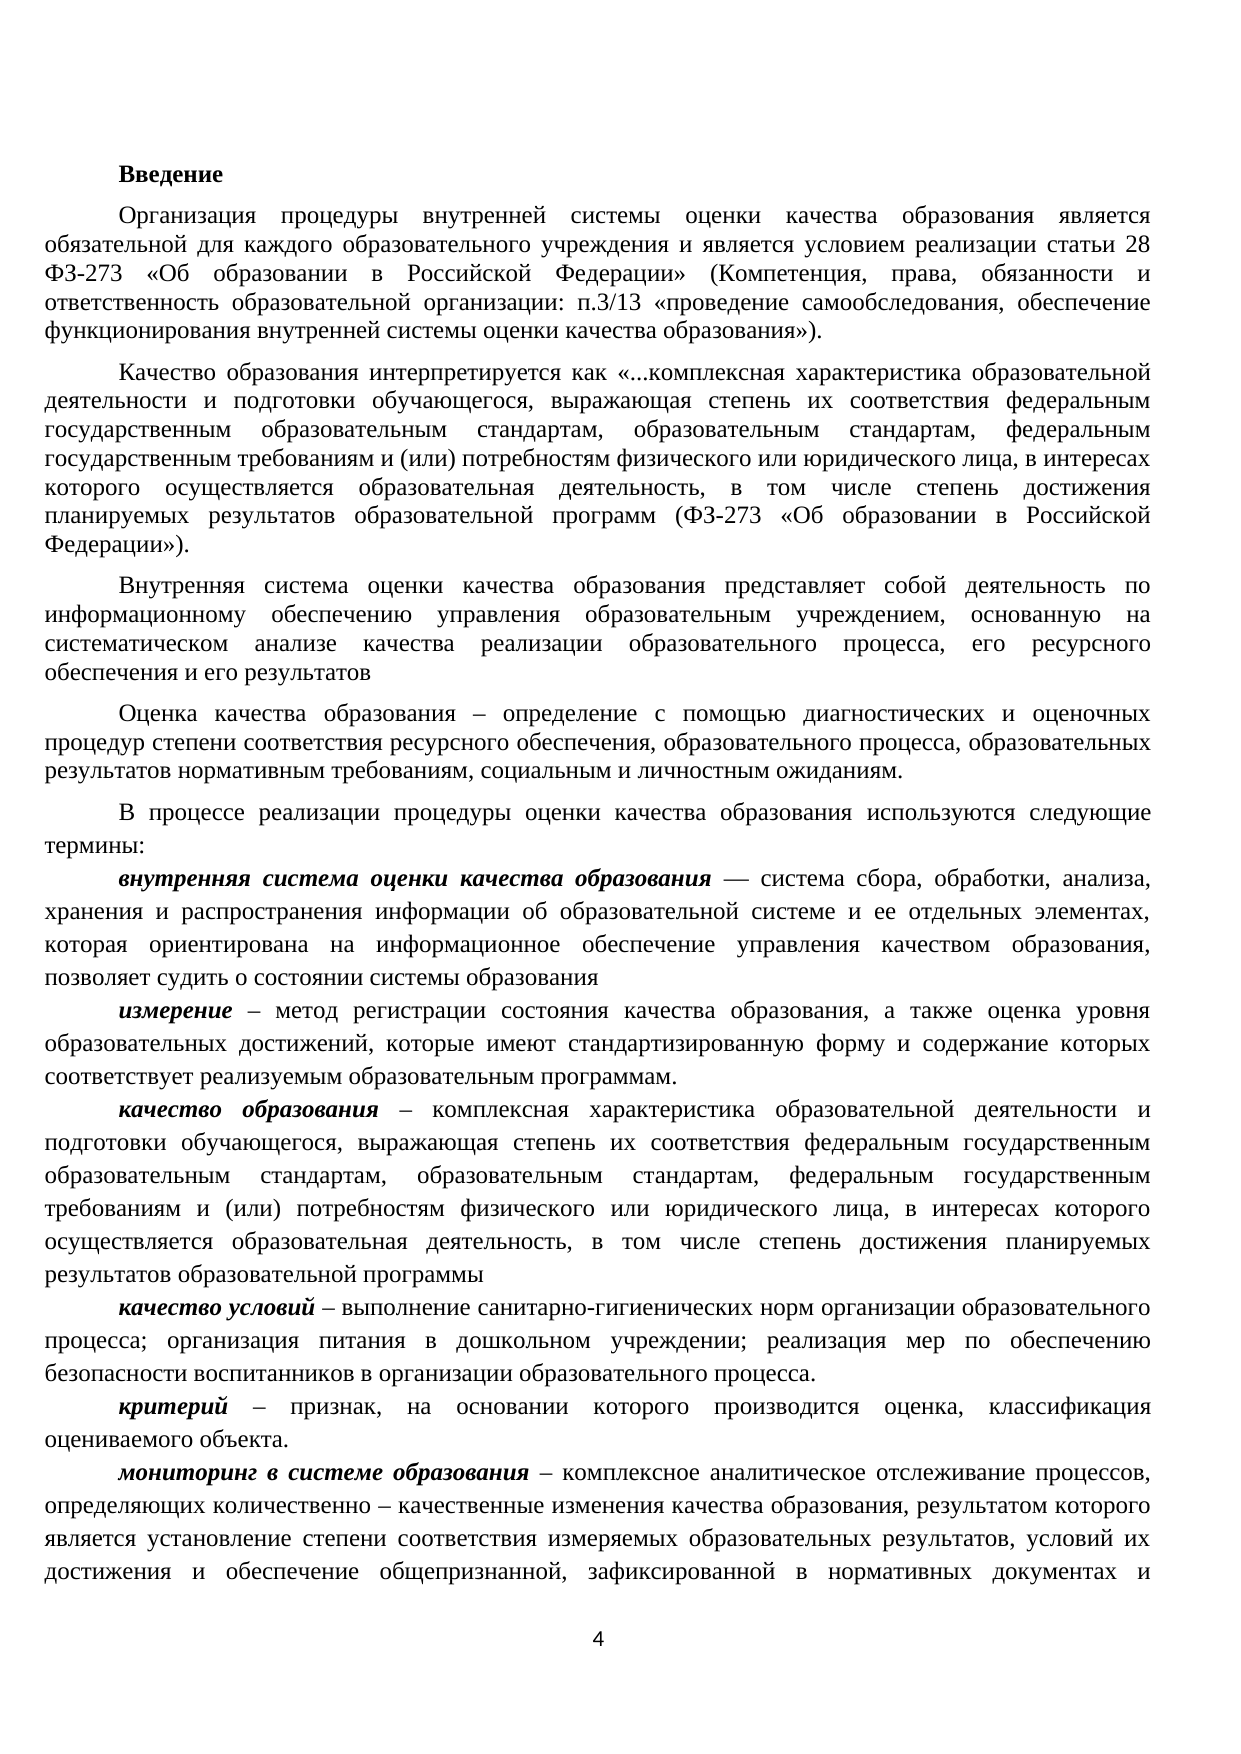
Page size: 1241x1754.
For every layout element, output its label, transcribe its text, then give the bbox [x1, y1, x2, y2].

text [44, 1457, 1152, 1585]
text Введение [44, 159, 1152, 188]
text Внутренняя система оценки качества образования представляет собой деятельность по информационному обеспечению управления образовательным учреждением, основанную на систематическом анализе качества реализации образовательного процесса, его ресурсного обеспечения и его результатов [44, 571, 1152, 686]
text критерий – признак, на основании которого производится оценка, классификация оцениваемого объекта. [44, 1391, 1152, 1453]
text Оценка качества образования – определение с помощью диагностических и оценочных процедур степени соответствия ресурсного обеспечения, образовательного процесса, образовательных результатов нормативным требованиям, социальным и личностным ожиданиям. [44, 698, 1152, 784]
text качество условий – выполнение санитарно-гигиенических норм организации образовательного процесса; организация питания в дошкольном учреждении; реализация мер по обеспечению безопасности воспитанников в организации образовательного процесса. [44, 1292, 1152, 1387]
text качество образования – комплексная характеристика образовательной деятельности и подготовки обучающегося, выражающая степень их соответствия федеральным государственным образовательным стандартам, образовательным стандартам, федеральным государственным требованиям и (или) потребностям физического или юридического лица, в интересах которого осуществляется образовательная деятельность, в том числе степень достижения планируемых результатов образовательной программы [44, 1094, 1152, 1288]
text измерение – метод регистрации состояния качества образования, а также оценка уровня образовательных достижений, которые имеют стандартизированную форму и содержание которых соответствует реализуемым образовательным программам. [44, 995, 1152, 1090]
text Качество образования интерпретируется как «...комплексная характеристика образовательной деятельности и подготовки обучающегося, выражающая степень их соответствия федеральным государственным образовательным стандартам, образовательным стандартам, федеральным государственным требованиям и (или) потребностям физического или юридического лица, в интересах которого осуществляется образовательная деятельность, в том числе степень достижения планируемых результатов образовательной программ (ФЗ-273 «Об образовании в Российской Федерации»). [44, 357, 1152, 558]
text В процессе реализации процедуры оценки качества образования используются следующие термины: [44, 797, 1152, 859]
text Организация процедуры внутренней системы оценки качества образования является обязательной для каждого образовательного учреждения и является условием реализации статьи 28 ФЗ-273 «Об образовании в Российской Федерации» (Компетенция, права, обязанности и ответственность образовательной организации: п.3/13 «проведение самообследования, обеспечение функционирования внутренней системы оценки качества образования»). [44, 201, 1152, 344]
text внутренняя система оценки качества образования — система сбора, обработки, анализа, хранения и распространения информации об образовательной системе и ее отдельных элементах, которая ориентирована на информационное обеспечение управления качеством образования, позволяет судить о состоянии системы образования [44, 863, 1152, 991]
